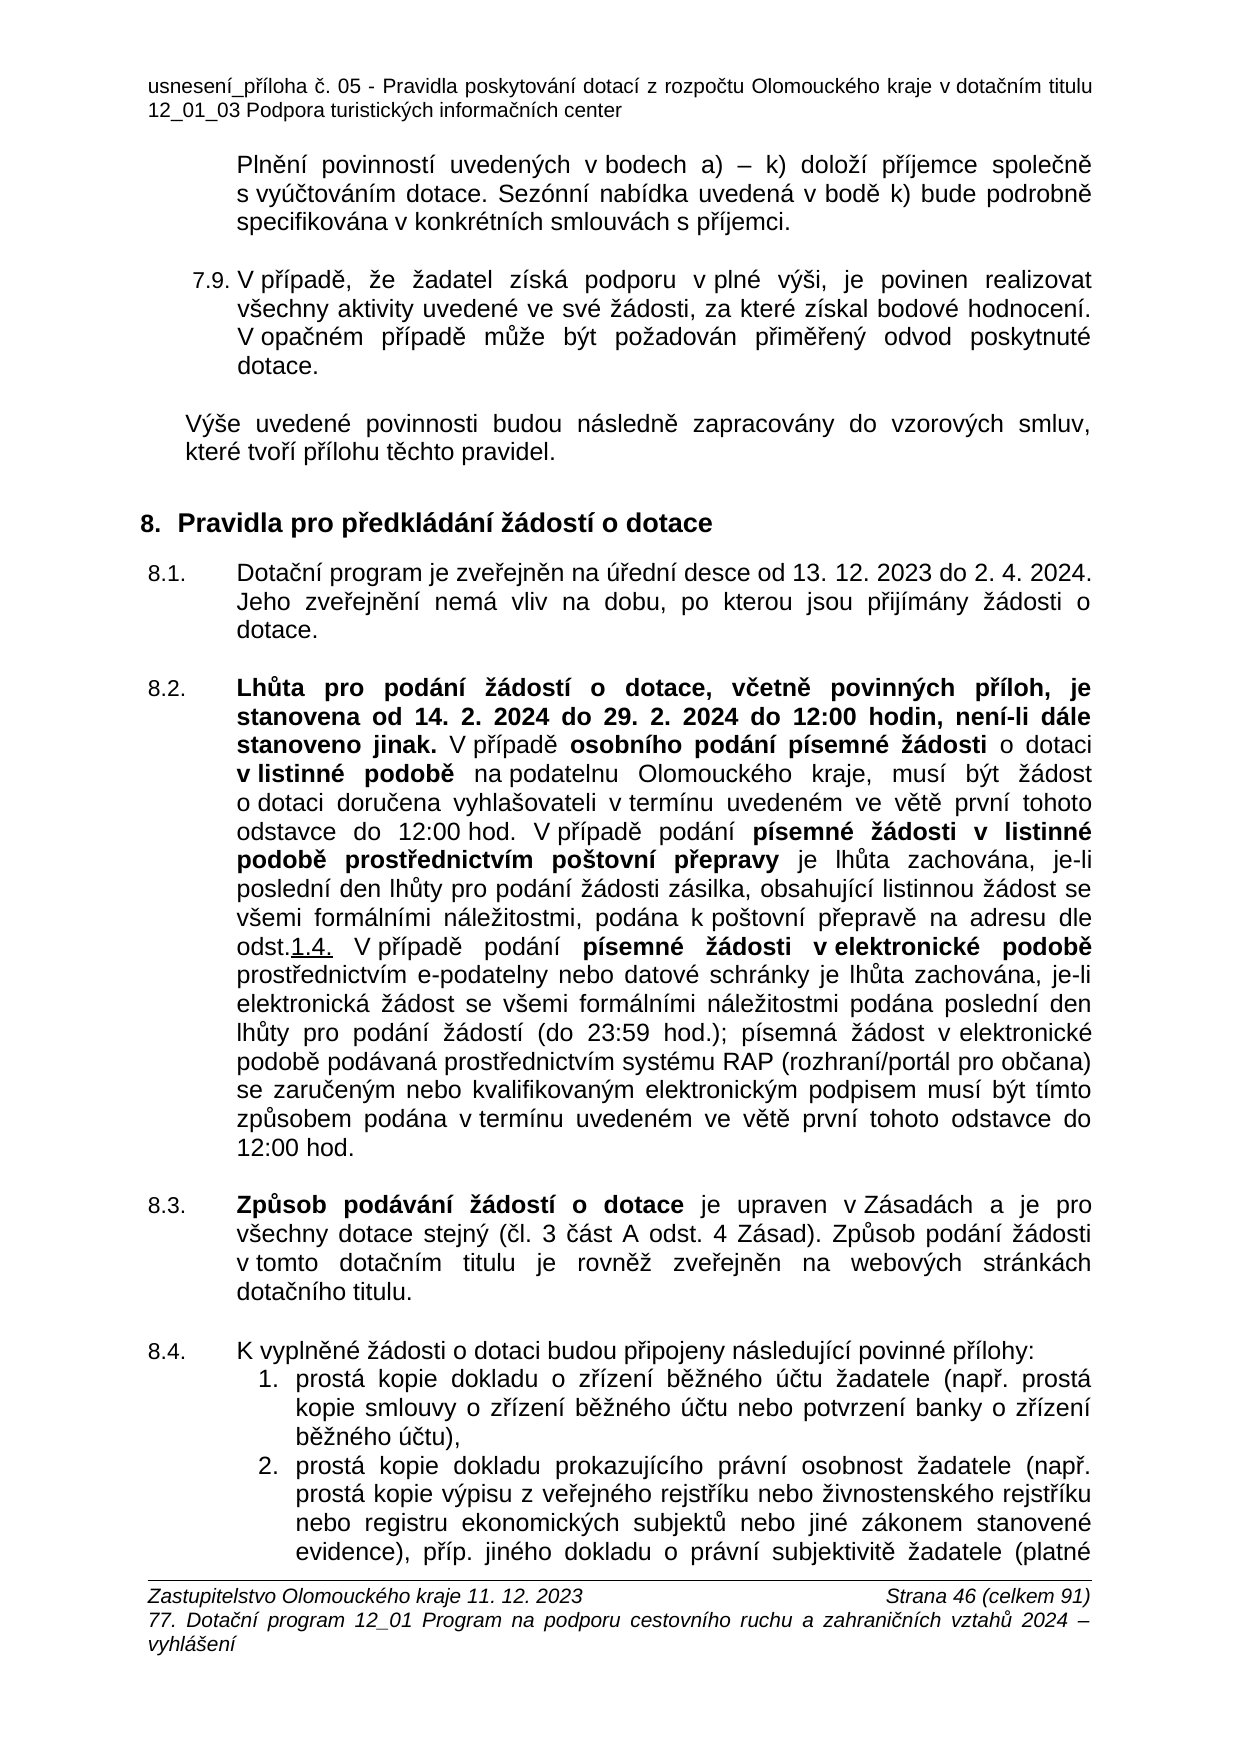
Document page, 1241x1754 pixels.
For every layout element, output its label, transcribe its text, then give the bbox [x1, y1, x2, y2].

list V případě, že žadatel získá podporu v plné výši, je povinen realizovat všechny aktivity uvedené ve své žádosti, za které získal bodové hodnocení. V opačném případě může být požadován přiměřený odvod poskytnuté dotace. [192, 265, 1092, 380]
list prostá kopie dokladu o zřízení běžného účtu žadatele (např. prostá kopie smlouvy o zřízení běžného účtu nebo potvrzení banky o zřízení běžného účtu), [258, 1364, 1092, 1451]
list Lhůta pro podání žádostí o dotace, včetně povinných příloh, je stanovena od 14. 2. 2024 do 29. 2. 2024 do 12:00 hodin, není-li dále stanoveno jinak. V případě osobního podání písemné žádosti o dotaci v listinné podobě na podatelnu Olomouckého kraje, musí být žádost o dotaci doručena vyhlašovateli v termínu uvedeném ve větě první tohoto odstavce do 12:00 hod. V případě podání písemné žádosti v listinné podobě prostřednictvím poštovní přepravy je lhůta zachována, je-li poslední den lhůty pro podání žádosti zásilka, obsahující listinnou žádost se všemi formálními náležitostmi, podána k poštovní přepravě na adresu dle odst.1.4. V případě podání písemné žádosti v elektronické podobě prostřednictvím e-podatelny nebo datové schránky je lhůta zachována, je-li elektronická žádost se všemi formálními náležitostmi podána poslední den lhůty pro podání žádostí (do 23:59 hod.); písemná žádost v elektronické podobě podávaná prostřednictvím systému RAP (rozhraní/portál pro občana) se zaručeným nebo kvalifikovaným elektronickým podpisem musí být tímto způsobem podána v termínu uvedeném ve větě první tohoto odstavce do 12:00 hod. [148, 673, 1092, 1161]
list K vyplněné žádosti o dotaci budou připojeny následující povinné přílohy: [148, 1336, 1092, 1364]
list Výše uvedené povinnosti budou následně zapracovány do vzorových smluv, které tvoří přílohu těchto pravidel. [185, 408, 1092, 466]
text Plnění povinností uvedených v bodech a) – k) doloží příjemce společně s vyúčtováním dotace. Sezónní nabídka uvedená v bodě k) bude podrobně specifikována v konkrétních smlouvách s příjemci. [236, 150, 1092, 236]
list Pravidla pro předkládání žádostí o dotace [140, 507, 1092, 538]
list Způsob podávání žádostí o dotace je upraven v Zásadách a je pro všechny dotace stejný (čl. 3 část A odst. 4 Zásad). Způsob podání žádosti v tomto dotačním titulu je rovněž zveřejněn na webových stránkách dotačního titulu. [148, 1190, 1092, 1305]
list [258, 1451, 1092, 1566]
list Dotační program je zveřejněn na úřední desce od 13. 12. 2023 do 2. 4. 2024. Jeho zveřejnění nemá vliv na dobu, po kterou jsou přijímány žádosti o dotace. [148, 558, 1092, 644]
